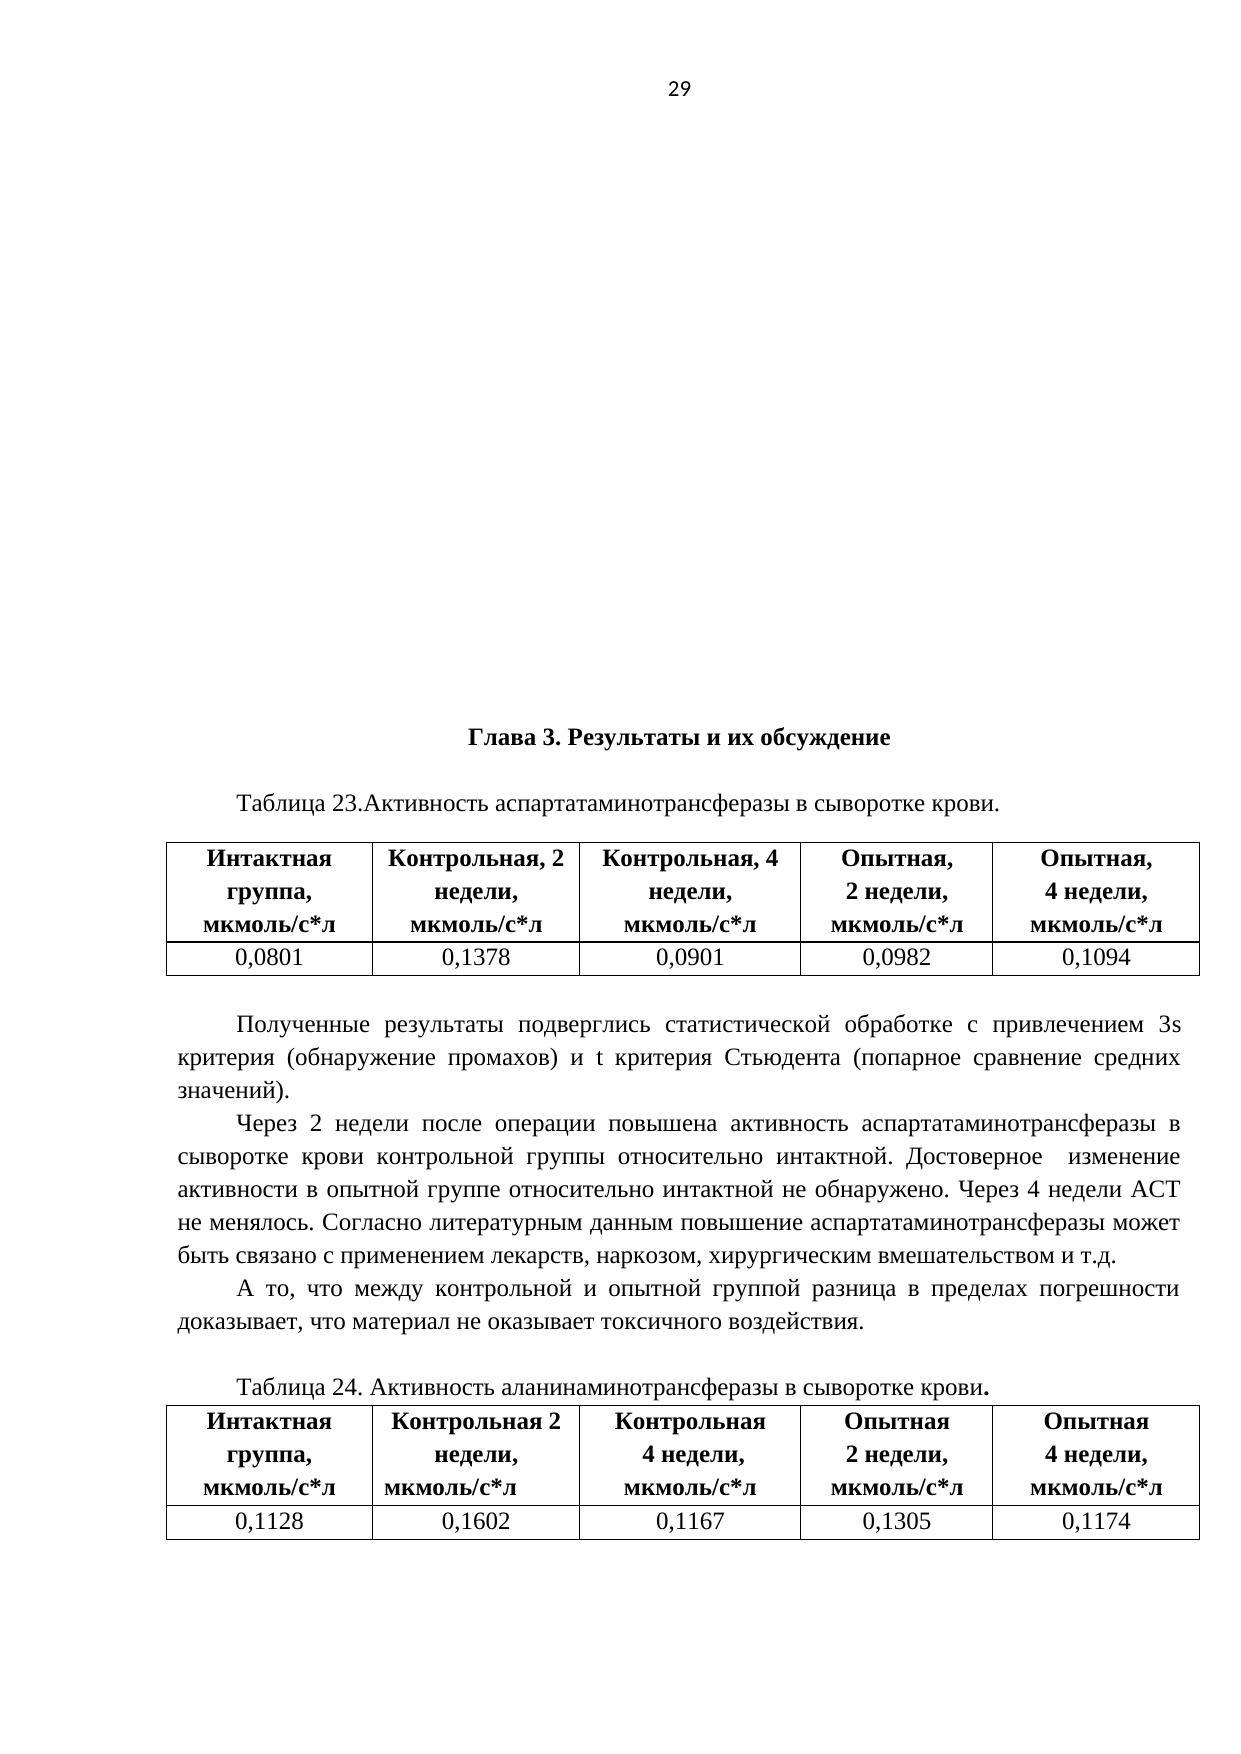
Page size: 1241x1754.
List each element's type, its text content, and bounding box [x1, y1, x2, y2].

table_header Опытная 4 недели, мкмоль/с*л [993, 1406, 1199, 1505]
text Таблица 24. Активность аланинаминотрансферазы в сыворотке крови. [177, 1372, 1181, 1401]
table_cell 0,1174 [993, 1506, 1199, 1539]
table_header Интактная группа, мкмоль/с*л [167, 1406, 372, 1505]
text Глава 3. Результаты и их обсуждение [177, 722, 1181, 751]
table_header Контрольная, 4 недели, мкмоль/с*л [580, 843, 800, 941]
table_cell 0,1128 [167, 1506, 372, 1539]
table_cell 0,1094 [993, 943, 1199, 975]
table_cell 0,0901 [580, 943, 800, 975]
table_header Опытная 2 недели, мкмоль/с*л [801, 1406, 992, 1505]
table_header Контрольная 4 недели, мкмоль/с*л [580, 1406, 800, 1505]
text А то, что между контрольной и опытной группой разница в пределах погрешности доказывает, что материал не оказывает токсичного воздействия. [177, 1273, 1181, 1335]
table_header Опытная, 2 недели, мкмоль/с*л [801, 843, 992, 941]
text Полученные результаты подверглись статистической обработке с привлечением 3s критерия (обнаружение промахов) и t критерия Стьюдента (попарное сравнение средних значений). [177, 1009, 1181, 1104]
table_cell 0,1305 [801, 1506, 992, 1539]
text Через 2 недели после операции повышена активность аспартатаминотрансферазы в сыворотке крови контрольной группы относительно интактной. Достоверное изменение активности в опытной группе относительно интактной не обнаружено. Через 4 недели АСТ не менялось. Согласно литературным данным повышение аспартатаминотрансферазы может быть связано с применением лекарств, наркозом, хирургическим вмешательством и т.д. [177, 1108, 1181, 1269]
table_cell 0,0801 [167, 943, 372, 975]
table_header Интактная группа, мкмоль/с*л [167, 843, 372, 941]
table_cell 0,0982 [801, 943, 992, 975]
text Таблица 23.Активность аспартатаминотрансферазы в сыворотке крови. [177, 788, 1181, 817]
table_cell 0,1378 [373, 943, 579, 975]
table_header Контрольная 2 недели, мкмоль/с*л [373, 1406, 579, 1505]
table_cell 0,1602 [373, 1506, 579, 1539]
table_cell 0,1167 [580, 1506, 800, 1539]
table_header Опытная, 4 недели, мкмоль/с*л [993, 843, 1199, 941]
table_header Контрольная, 2 недели, мкмоль/с*л [373, 843, 579, 941]
